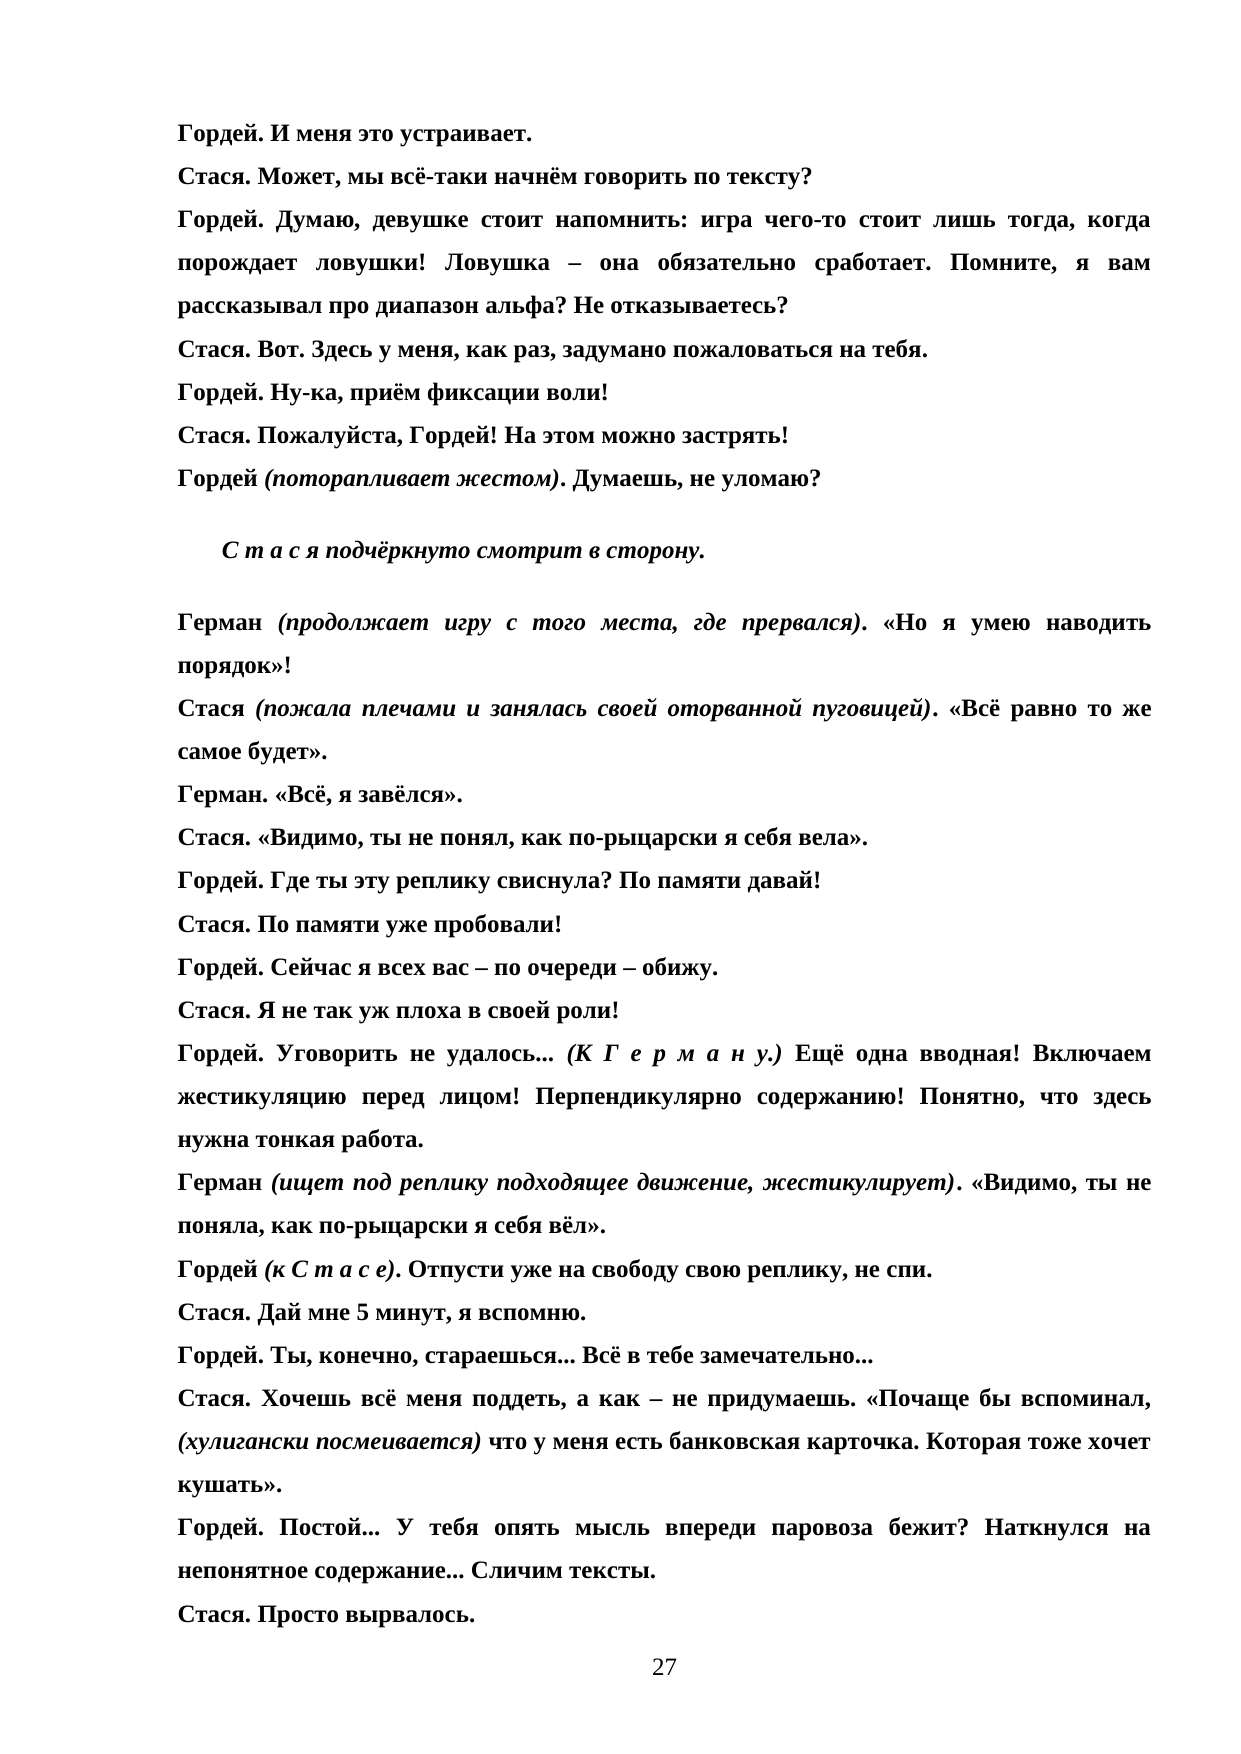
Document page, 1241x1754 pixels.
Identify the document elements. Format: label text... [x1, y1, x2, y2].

text Герман (продолжает игру с того места, где прервался). «Но я умею наводить порядок»! [177, 607, 1152, 679]
text С т а с я подчёркнуто смотрит в сторону. [192, 535, 1122, 564]
text Гордей. Ну-ка, приём фиксации воли! [177, 377, 1152, 406]
text Стася. Может, мы всё-таки начнём говорить по тексту? [177, 161, 1152, 190]
text Стася. Просто вырвалось. [177, 1599, 1152, 1627]
text Гордей. Думаю, девушке стоит напомнить: игра чего-то стоит лишь тогда, когда порождает ловушки! Ловушка – она обязательно сработает. Помните, я вам рассказывал про диапазон альфа? Не отказываетесь? [177, 204, 1152, 319]
text Герман. «Всё, я завёлся». [177, 779, 1152, 808]
text Стася. Дай мне 5 минут, я вспомню. [177, 1297, 1152, 1326]
text Стася. Пожалуйста, Гордей! На этом можно застрять! [177, 420, 1152, 449]
text Стася. Вот. Здесь у меня, как раз, задумано пожаловаться на тебя. [177, 334, 1152, 362]
text Гордей. Сейчас я всех вас – по очереди – обижу. [177, 952, 1152, 981]
text Стася. По памяти уже пробовали! [177, 909, 1152, 937]
text Гордей (поторапливает жестом). Думаешь, не уломаю? [177, 463, 1152, 492]
text Гордей. Уговорить не удалось... (К Г е р м а н у.) Ещё одна вводная! Включаем жестикуляцию перед лицом! Перпендикулярно содержанию! Понятно, что здесь нужна тонкая работа. [177, 1038, 1152, 1153]
text Гордей. И меня это устраивает. [177, 118, 1152, 147]
text Гордей. Ты, конечно, стараешься... Всё в тебе замечательно... [177, 1340, 1152, 1369]
text Стася. Я не так уж плоха в своей роли! [177, 995, 1152, 1024]
text Герман (ищет под реплику подходящее движение, жестикулирует). «Видимо, ты не поняла, как по-рыцарски я себя вёл». [177, 1167, 1152, 1239]
text Гордей. Где ты эту реплику свиснула? По памяти давай! [177, 866, 1152, 894]
text Стася. «Видимо, ты не понял, как по-рыцарски я себя вела». [177, 822, 1152, 851]
text Стася. Хочешь всё меня поддеть, а как – не придумаешь. «Почаще бы вспоминал, (хулигански посмеивается) что у меня есть банковская карточка. Которая тоже хочет кушать». [177, 1383, 1152, 1498]
text Гордей. Постой... У тебя опять мысль впереди паровоза бежит? Наткнулся на непонятное содержание... Сличим тексты. [177, 1512, 1152, 1584]
text Стася (пожала плечами и занялась своей оторванной пуговицей). «Всё равно то же самое будет». [177, 693, 1152, 765]
text Гордей (к С т а с е). Отпусти уже на свободу свою реплику, не спи. [177, 1254, 1152, 1282]
